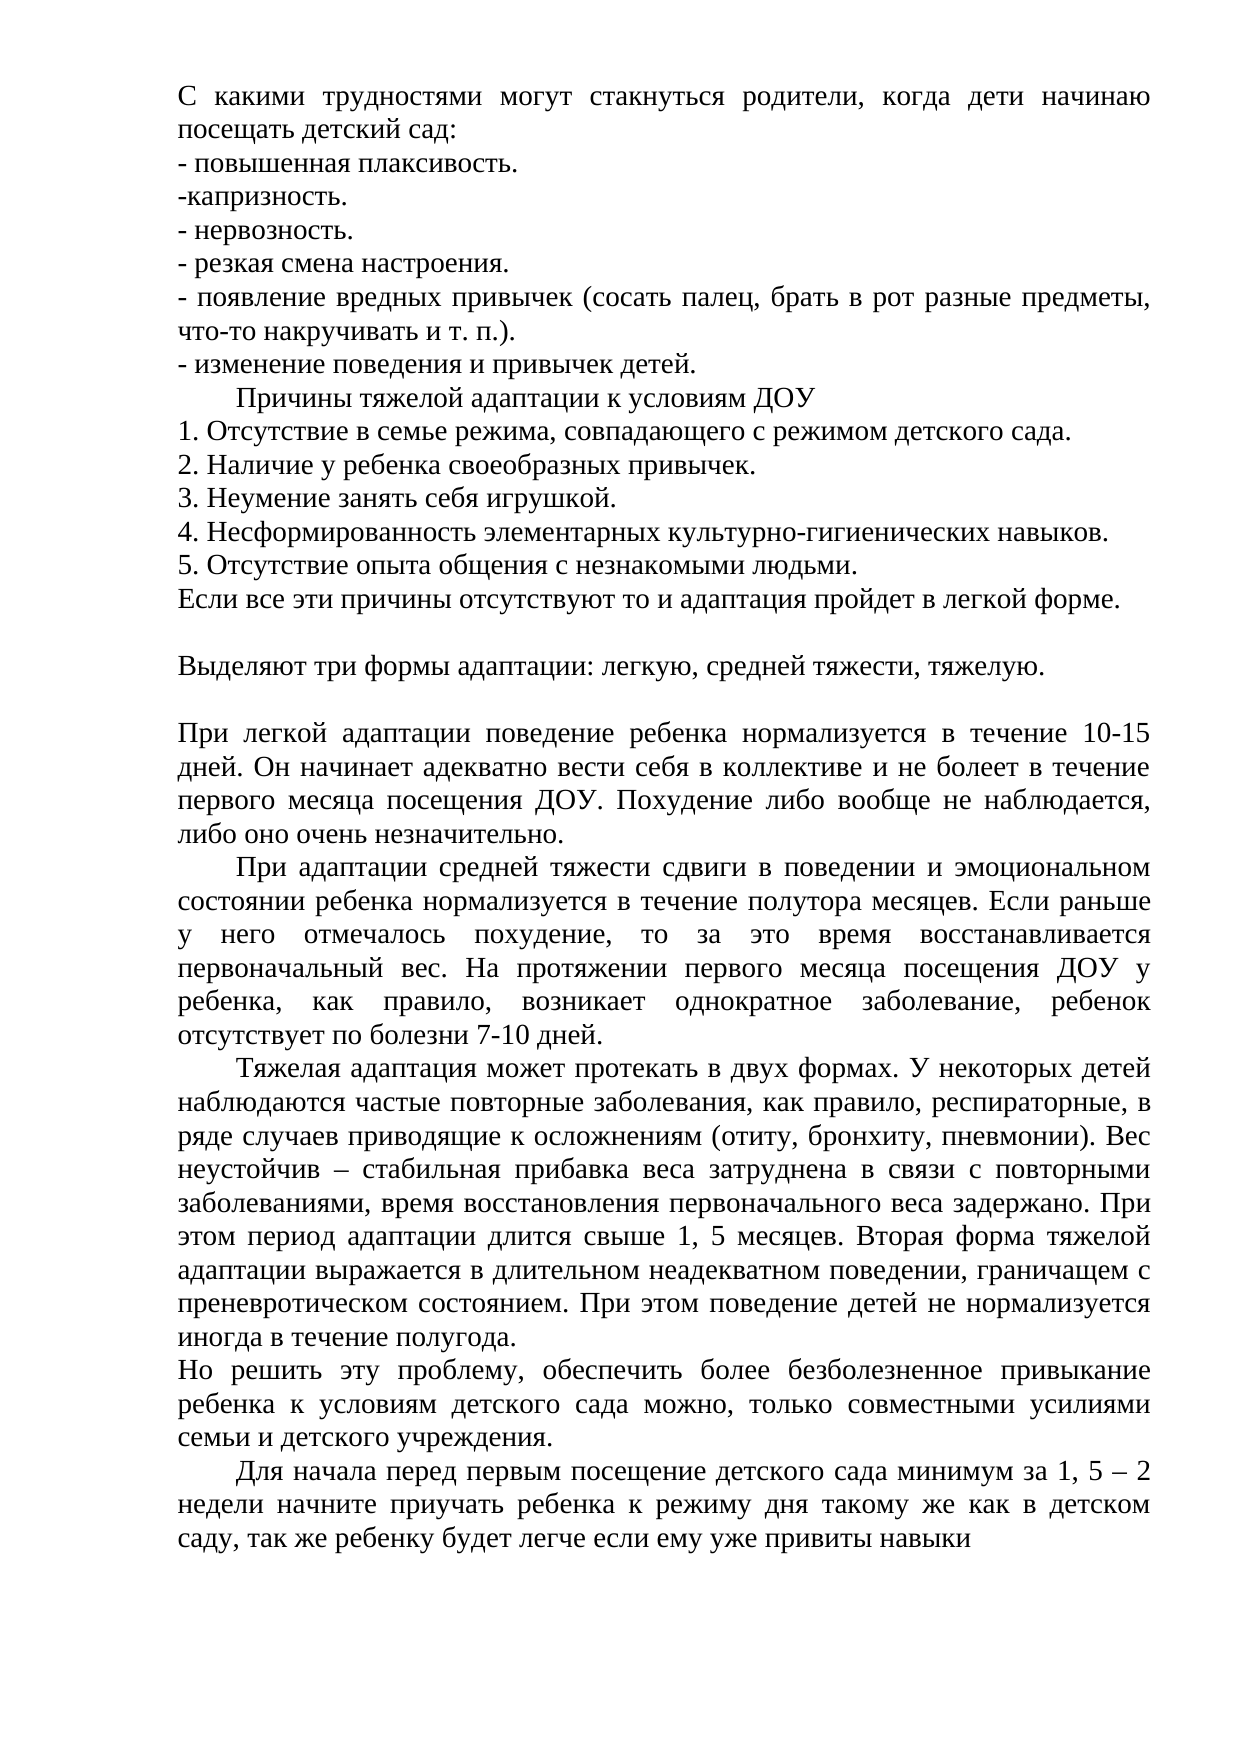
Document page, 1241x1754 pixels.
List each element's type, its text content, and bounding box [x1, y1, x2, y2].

text - повышенная плаксивость. [177, 145, 1152, 178]
text 4. Несформированность элементарных культурно-гигиенических навыков. [177, 514, 1152, 547]
text Выделяют три формы адаптации: легкую, средней тяжести, тяжелую. [177, 648, 1152, 682]
text 5. Отсутствие опыта общения с незнакомыми людьми. [177, 547, 1152, 581]
text Если все эти причины отсутствуют то и адаптация пройдет в легкой форме. [177, 581, 1152, 614]
text Но решить эту проблему, обеспечить более безболезненное привыкание ребенка к условиям детского сада можно, только совместными усилиями семьи и детского учреждения. [177, 1352, 1152, 1453]
text При адаптации средней тяжести сдвиги в поведении и эмоциональном состоянии ребенка нормализуется в течение полутора месяцев. Если раньше у него отмечалось похудение, то за это время восстанавливается первоначальный вес. На протяжении первого месяца посещения ДОУ у ребенка, как правило, возникает однократное заболевание, ребенок отсутствует по болезни 7-10 дней. [177, 849, 1152, 1051]
text Для начала перед первым посещение детского сада минимум за 1, 5 – 2 недели начните приучать ребенка к режиму дня такому же как в детском саду, так же ребенку будет легче если ему уже привиты навыки [177, 1453, 1152, 1554]
text Причины тяжелой адаптации к условиям ДОУ [177, 380, 1152, 413]
text - изменение поведения и привычек детей. [177, 346, 1152, 380]
text -капризность. [177, 178, 1152, 212]
text 2. Наличие у ребенка своеобразных привычек. [177, 447, 1152, 480]
text Тяжелая адаптация может протекать в двух формах. У некоторых детей наблюдаются частые повторные заболевания, как правило, респираторные, в ряде случаев приводящие к осложнениям (отиту, бронхиту, пневмонии). Вес неустойчив – стабильная прибавка веса затруднена в связи с повторными заболеваниями, время восстановления первоначального веса задержано. При этом период адаптации длится свыше 1, 5 месяцев. Вторая форма тяжелой адаптации выражается в длительном неадекватном поведении, граничащем с преневротическом состоянием. При этом поведение детей не нормализуется иногда в течение полугода. [177, 1051, 1152, 1352]
text - нервозность. [177, 212, 1152, 246]
text - появление вредных привычек (сосать палец, брать в рот разные предметы, что-то накручивать и т. п.). [177, 279, 1152, 346]
text - резкая смена настроения. [177, 246, 1152, 279]
text С какими трудностями могут стакнуться родители, когда дети начинаю посещать детский сад: [177, 78, 1152, 145]
text При легкой адаптации поведение ребенка нормализуется в течение 10-15 дней. Он начинает адекватно вести себя в коллективе и не болеет в течение первого месяца посещения ДОУ. Похудение либо вообще не наблюдается, либо оно очень незначительно. [177, 715, 1152, 849]
text 1. Отсутствие в семье режима, совпадающего с режимом детского сада. [177, 413, 1152, 447]
text 3. Неумение занять себя игрушкой. [177, 480, 1152, 514]
